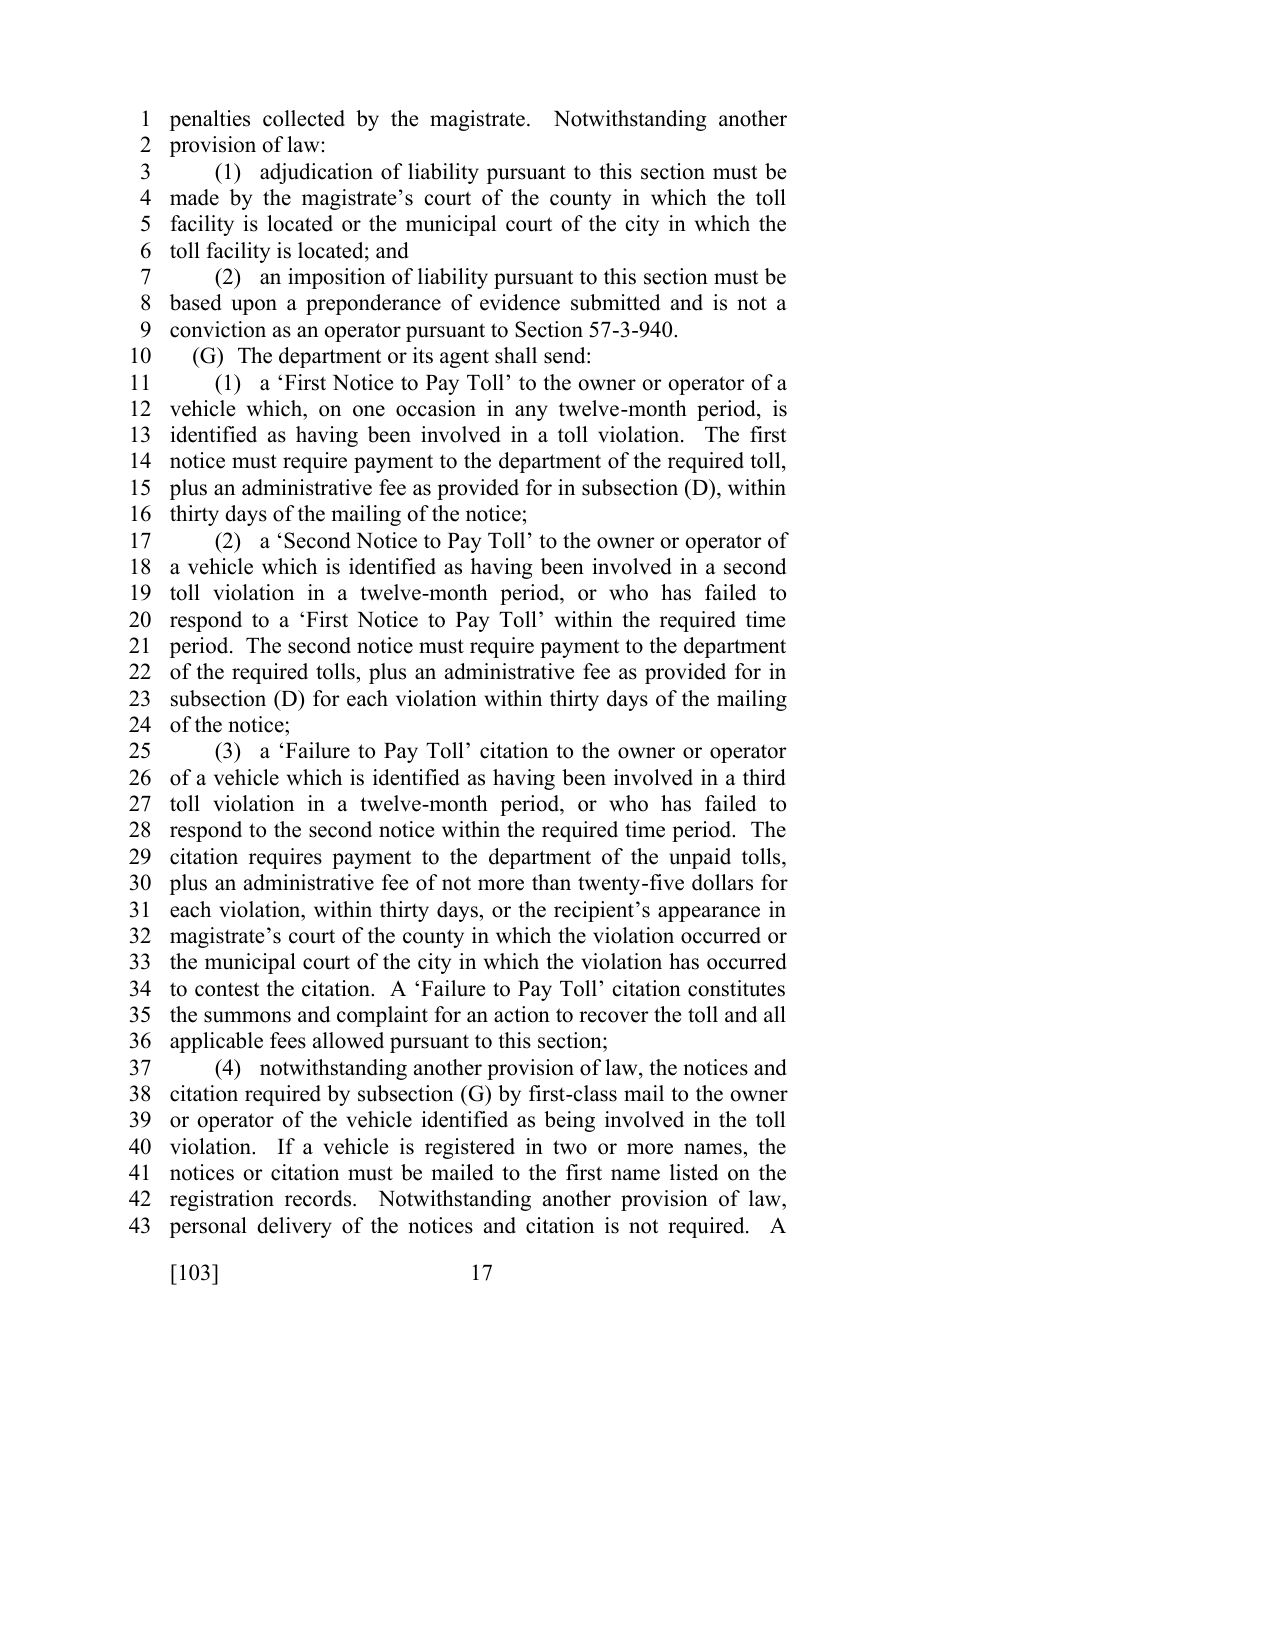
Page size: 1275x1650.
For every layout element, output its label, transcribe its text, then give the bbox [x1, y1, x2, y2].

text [169, 105, 787, 158]
text (1) a ‘First Notice to Pay Toll’ to the owner or operator of a vehicle which, on one occasion in any twelve-month period, is identified as having been involved in a toll violation. The first notice must require payment to the department of the required toll, plus an administrative fee as provided for in subsection (D), within thirty days of the mailing of the notice; [169, 368, 787, 527]
text (1) adjudication of liability pursuant to this section must be made by the magistrate’s court of the county in which the toll facility is located or the municipal court of the city in which the toll facility is located; and [169, 158, 787, 263]
text (2) a ‘Second Notice to Pay Toll’ to the owner or operator of a vehicle which is identified as having been involved in a second toll violation in a twelve-month period, or who has failed to respond to a ‘First Notice to Pay Toll’ within the required time period. The second notice must require payment to the department of the required tolls, plus an administrative fee as provided for in subsection (D) for each violation within thirty days of the mailing of the notice; [169, 527, 787, 737]
text (G) The department or its agent shall send: [169, 342, 787, 368]
text (3) a ‘Failure to Pay Toll’ citation to the owner or operator of a vehicle which is identified as having been involved in a third toll violation in a twelve-month period, or who has failed to respond to the second notice within the required time period. The citation requires payment to the department of the unpaid tolls, plus an administrative fee of not more than twenty-five dollars for each violation, within thirty days, or the recipient’s appearance in magistrate’s court of the county in which the violation occurred or the municipal court of the city in which the violation has occurred to contest the citation. A ‘Failure to Pay Toll’ citation constitutes the summons and complaint for an action to recover the toll and all applicable fees allowed pursuant to this section; [169, 737, 787, 1054]
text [169, 1054, 787, 1238]
text (2) an imposition of liability pursuant to this section must be based upon a preponderance of evidence submitted and is not a conviction as an operator pursuant to Section 57-3-940. [169, 263, 787, 342]
